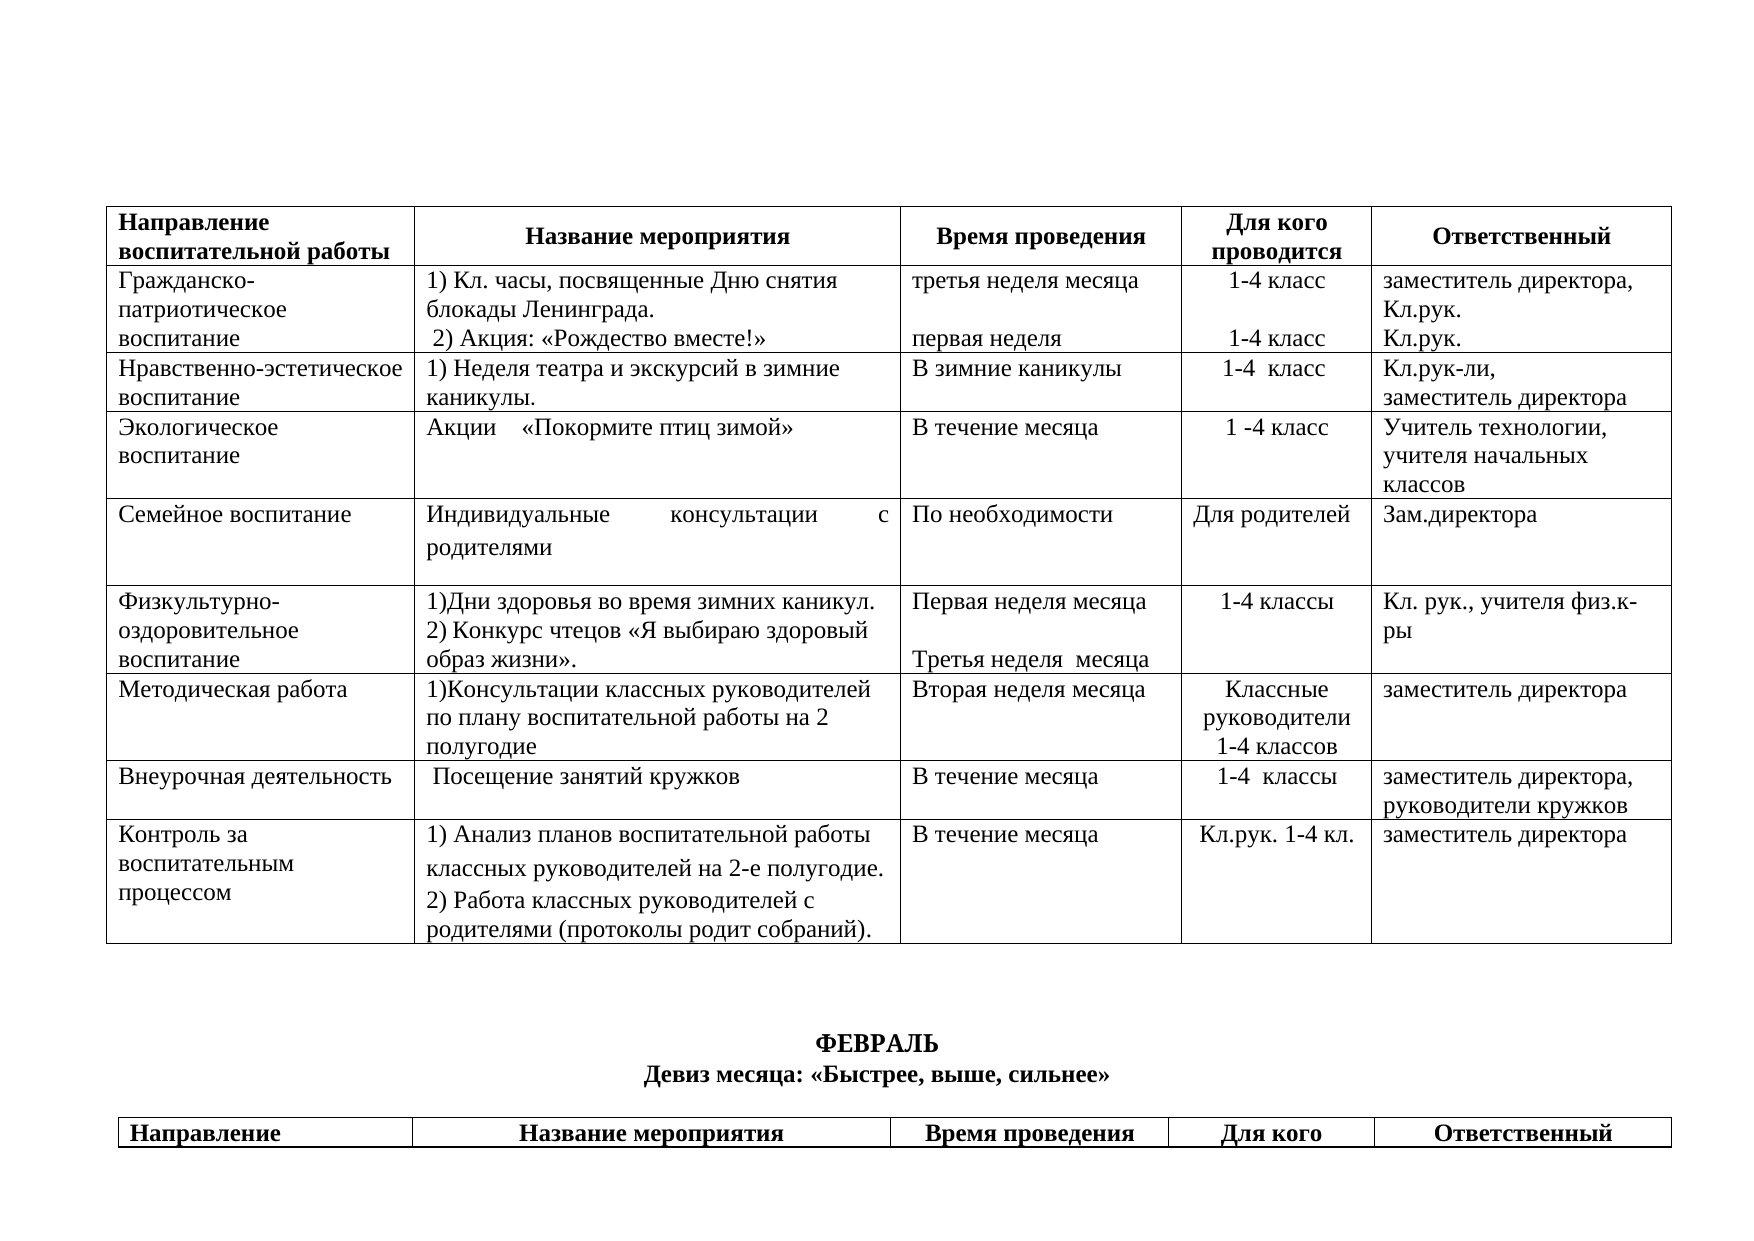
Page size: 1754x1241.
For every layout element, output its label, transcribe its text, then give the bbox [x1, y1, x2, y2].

table_header Время проведения [891, 1118, 1168, 1146]
table_cell 1-4 классы [1182, 761, 1371, 818]
table_cell Первая неделя месяца Третья неделя месяца [901, 586, 1181, 673]
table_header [413, 1118, 890, 1146]
table_header Для кого проводится [1169, 1118, 1374, 1146]
table_cell 1)Консультации классных руководителей по плану воспитательной работы на 2 полугодие [415, 674, 900, 760]
table_cell заместитель директора [1372, 674, 1671, 760]
table_cell Кл. рук., учителя физ.к-ры [1372, 586, 1671, 673]
table_cell В течение месяца [901, 412, 1181, 498]
table_header Время проведения [901, 207, 1181, 264]
text Девиз месяца: «Быстрее, выше, сильнее» [118, 1059, 1636, 1088]
table_cell заместитель директора [1372, 820, 1671, 943]
table_cell заместитель директора, руководители кружков [1372, 761, 1671, 818]
table_cell 1)Дни здоровья во время зимних каникул. 2) Конкурс чтецов «Я выбираю здоровый образ жизни». [415, 586, 900, 673]
table_cell Посещение занятий кружков [415, 761, 900, 818]
table_cell третья неделя месяца первая неделя [901, 266, 1181, 352]
table_cell Кл.рук. 1-4 кл. [1182, 820, 1371, 943]
table_cell Экологическое воспитание [107, 412, 414, 498]
table_header Ответственный [1372, 207, 1671, 264]
table_cell Индивидуальные консультации с родителями [415, 499, 900, 585]
table_cell 1-4 класс [1182, 353, 1371, 411]
table_cell 1 -4 класс [1182, 412, 1371, 498]
table_header Для кого проводится [1182, 207, 1371, 264]
table_cell Зам.директора [1372, 499, 1671, 585]
table_cell Учитель технологии, учителя начальных классов [1372, 412, 1671, 498]
table_cell По необходимости [901, 499, 1181, 585]
table_cell Классные руководители 1-4 классов [1182, 674, 1371, 760]
table_cell Кл.рук-ли, заместитель директора [1372, 353, 1671, 411]
table_cell 1) Кл. часы, посвященные Дню снятия блокады Ленинграда. 2) Акция: «Рождество вместе!» [415, 266, 900, 352]
table_cell Методическая работа [107, 674, 414, 760]
table_cell Для родителей [1182, 499, 1371, 585]
table_header Название мероприятия [415, 207, 900, 264]
table_header Направление воспитательной работы [107, 207, 414, 264]
text ФЕВРАЛЬ [118, 1030, 1636, 1059]
table_cell 1-4 классы [1182, 586, 1371, 673]
table_cell В течение месяца [901, 820, 1181, 943]
table_header Ответственный [1375, 1118, 1671, 1146]
table_cell В течение месяца [901, 761, 1181, 818]
table_cell Нравственно-эстетическое воспитание [107, 353, 414, 411]
table_cell Акции «Покормите птиц зимой» [415, 412, 900, 498]
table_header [119, 1118, 412, 1146]
table_cell Внеурочная деятельность [107, 761, 414, 818]
table_cell 1) Неделя театра и экскурсий в зимние каникулы. [415, 353, 900, 411]
table_cell Семейное воспитание [107, 499, 414, 585]
table_cell Физкультурно-оздоровительное воспитание [107, 586, 414, 673]
table_cell Гражданско-патриотическое воспитание [107, 266, 414, 352]
table_cell заместитель директора, Кл.рук. Кл.рук. [1372, 266, 1671, 352]
table_cell Контроль за воспитательным процессом [107, 820, 414, 943]
table_cell 1) Анализ планов воспитательной работы классных руководителей на 2-е полугодие. 2) Работа классных руководителей с родителями (протоколы родит собраний). [415, 820, 900, 943]
table_cell В зимние каникулы [901, 353, 1181, 411]
table_cell 1-4 класс 1-4 класс [1182, 266, 1371, 352]
table_cell Вторая неделя месяца [901, 674, 1181, 760]
